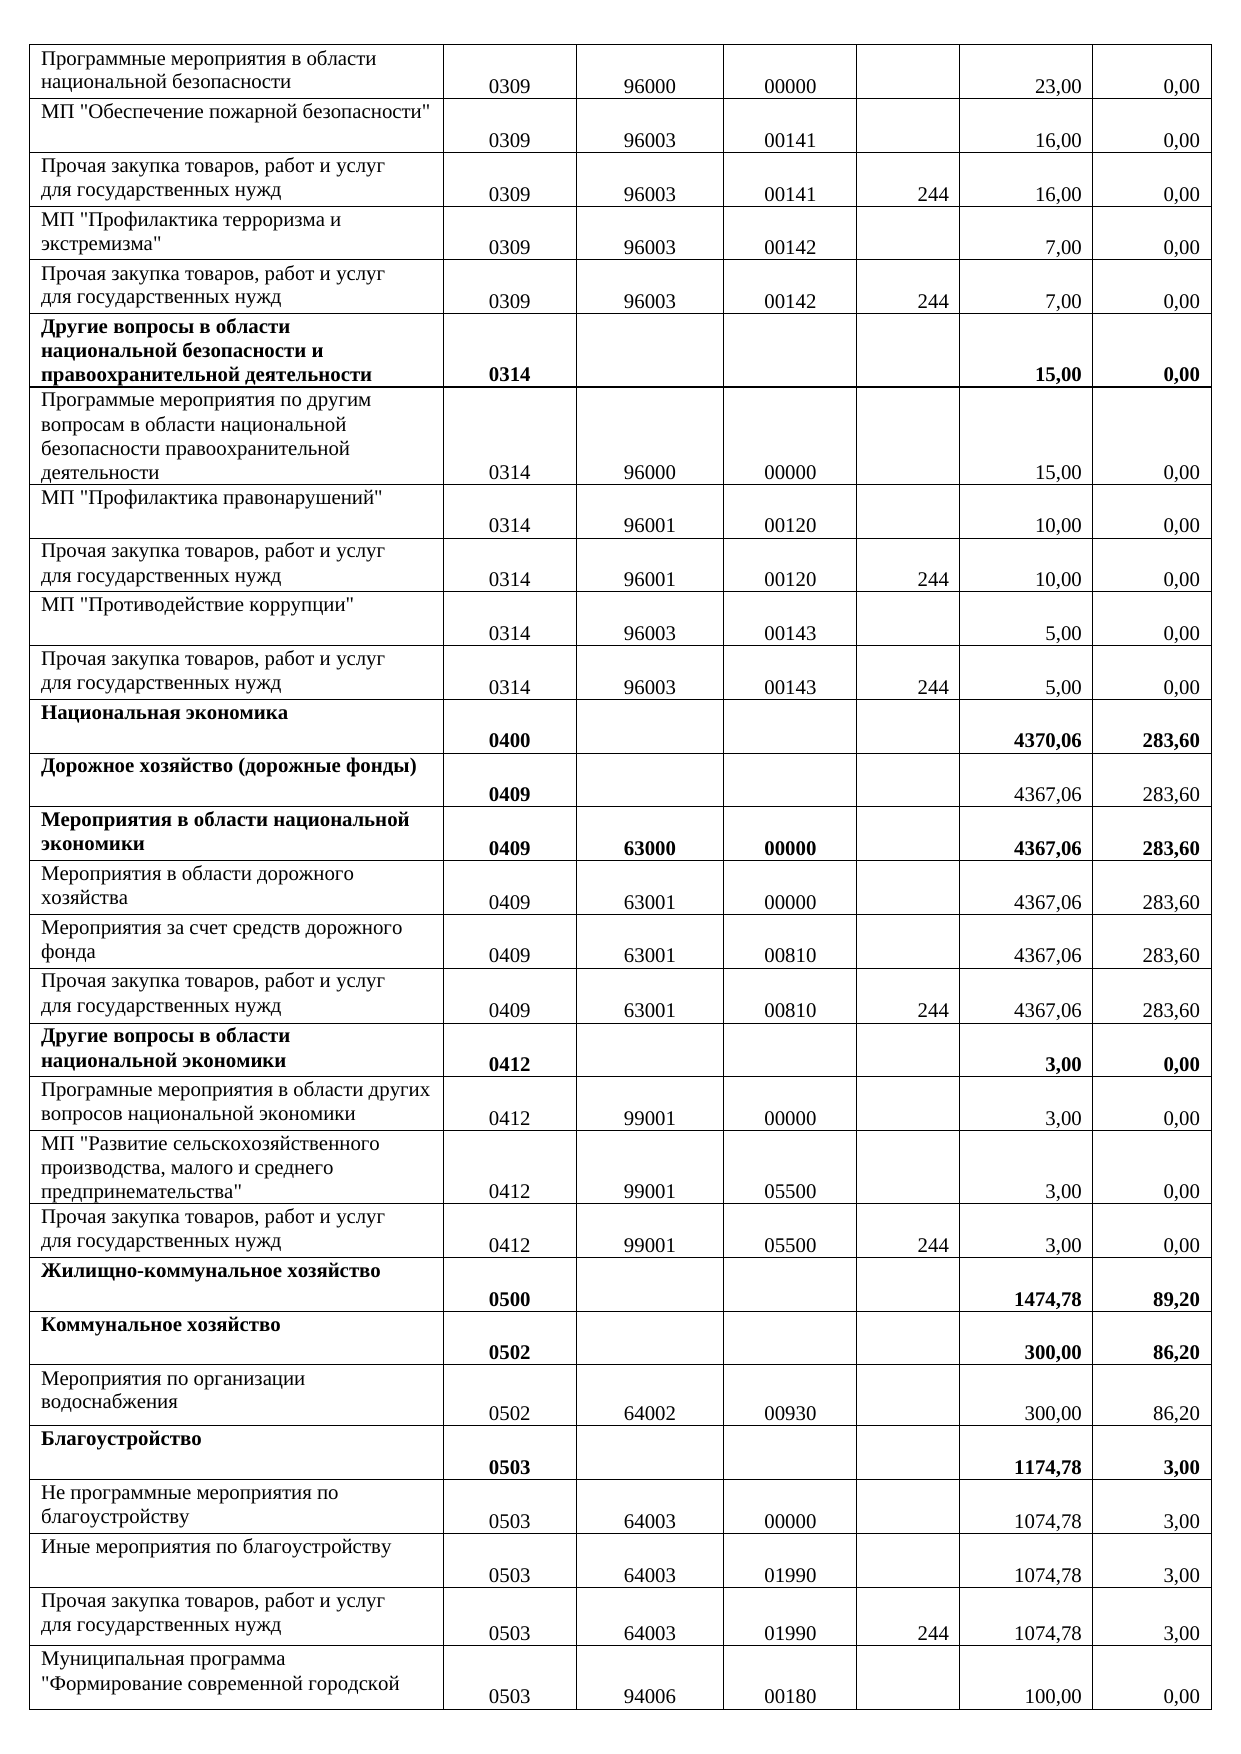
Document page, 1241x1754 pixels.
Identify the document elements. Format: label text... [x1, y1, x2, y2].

table_cell 96000 [577, 45, 723, 98]
table_cell Мероприятия в области национальной экономики [30, 807, 443, 860]
table_cell [857, 592, 959, 645]
table_cell 0503 [444, 1534, 576, 1587]
table_cell 0,00 [1093, 1131, 1211, 1203]
table_cell 3,00 [1093, 1534, 1211, 1587]
table_cell 244 [857, 1588, 959, 1645]
table_cell [857, 1024, 959, 1076]
table_cell [857, 807, 959, 860]
table_cell 00120 [724, 539, 856, 591]
table_cell [724, 754, 856, 806]
table_cell [857, 1258, 959, 1311]
table_cell [577, 314, 723, 386]
table_cell 244 [857, 539, 959, 591]
table_cell [857, 1534, 959, 1587]
table_cell 0503 [444, 1588, 576, 1645]
table_cell 300,00 [960, 1365, 1092, 1425]
table_cell 5,00 [960, 592, 1092, 645]
table_cell [577, 754, 723, 806]
table_cell 0,00 [1093, 45, 1211, 98]
table_cell [857, 700, 959, 752]
table_cell 0409 [444, 861, 576, 914]
table_cell 1474,78 [960, 1258, 1092, 1311]
table_cell 4370,06 [960, 700, 1092, 752]
table_cell 0502 [444, 1312, 576, 1364]
table_cell 3,00 [1093, 1426, 1211, 1479]
table_cell 94006 [577, 1646, 723, 1708]
table_cell Прочая закупка товаров, работ и услуг для государственных нужд [30, 969, 443, 1022]
table_cell 99001 [577, 1204, 723, 1257]
table_cell 01990 [724, 1588, 856, 1645]
table_cell [857, 1426, 959, 1479]
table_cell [30, 1646, 443, 1708]
table_cell 0,00 [1093, 1204, 1211, 1257]
table_cell 5,00 [960, 646, 1092, 699]
table_cell 96001 [577, 539, 723, 591]
table_cell Коммунальное хозяйство [30, 1312, 443, 1364]
table_cell Мероприятия в области дорожного хозяйства [30, 861, 443, 914]
table_cell 00000 [724, 45, 856, 98]
table_cell 0,00 [1093, 99, 1211, 152]
table_cell [857, 388, 959, 484]
table_cell Прочая закупка товаров, работ и услуг для государственных нужд [30, 646, 443, 699]
table_cell 4367,06 [960, 969, 1092, 1022]
table_cell Мероприятия по организации водоснабжения [30, 1365, 443, 1425]
table_cell 4367,06 [960, 754, 1092, 806]
table_cell 99001 [577, 1077, 723, 1130]
table_cell 1074,78 [960, 1588, 1092, 1645]
table_cell 0500 [444, 1258, 576, 1311]
table_cell 00000 [724, 1077, 856, 1130]
table_cell Другие вопросы в области национальной безопасности и правоохранительной деятельности [30, 314, 443, 386]
table_cell 0400 [444, 700, 576, 752]
table_cell 283,60 [1093, 969, 1211, 1022]
table_cell 4367,06 [960, 807, 1092, 860]
table_cell 0,00 [1093, 207, 1211, 259]
table_cell 0412 [444, 1204, 576, 1257]
table_cell 283,60 [1093, 807, 1211, 860]
table_cell 0,00 [1093, 388, 1211, 484]
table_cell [30, 1588, 443, 1645]
table_cell 00180 [724, 1646, 856, 1708]
table_cell Национальная экономика [30, 700, 443, 752]
table_cell 3,00 [1093, 1480, 1211, 1533]
table_cell Благоустройство [30, 1426, 443, 1479]
table_cell 00143 [724, 592, 856, 645]
table_cell МП "Профилактика терроризма и экстремизма" [30, 207, 443, 259]
table_cell 64003 [577, 1480, 723, 1533]
table_cell 3,00 [1093, 1588, 1211, 1645]
table_cell 0,00 [1093, 539, 1211, 591]
table_cell 0412 [444, 1024, 576, 1076]
table_cell 00142 [724, 207, 856, 259]
table_cell 0409 [444, 915, 576, 967]
table_cell Дорожное хозяйство (дорожные фонды) [30, 754, 443, 806]
table_cell 283,60 [1093, 861, 1211, 914]
table_cell 00810 [724, 969, 856, 1022]
table_cell 63001 [577, 915, 723, 967]
table_cell 0,00 [1093, 485, 1211, 537]
table_cell 283,60 [1093, 700, 1211, 752]
table_cell 0412 [444, 1131, 576, 1203]
table_cell 99001 [577, 1131, 723, 1203]
table_cell 0503 [444, 1426, 576, 1479]
table_cell [724, 1024, 856, 1076]
table_cell Не программные мероприятия по благоустройству [30, 1480, 443, 1533]
table_cell 96003 [577, 592, 723, 645]
table_cell 3,00 [960, 1131, 1092, 1203]
table_cell 0,00 [1093, 314, 1211, 386]
table_cell 00143 [724, 646, 856, 699]
table_cell 0,00 [1093, 592, 1211, 645]
table_cell 15,00 [960, 314, 1092, 386]
table_cell 00000 [724, 1480, 856, 1533]
table_cell 16,00 [960, 99, 1092, 152]
table_cell [857, 207, 959, 259]
table_cell МП "Обеспечение пожарной безопасности" [30, 99, 443, 152]
table_cell 86,20 [1093, 1365, 1211, 1425]
table_cell 00000 [724, 807, 856, 860]
table_cell Прочая закупка товаров, работ и услуг для государственных нужд [30, 1204, 443, 1257]
table_cell 0309 [444, 260, 576, 313]
table_cell 0314 [444, 646, 576, 699]
table_cell МП "Развитие сельскохозяйственного производства, малого и среднего предпринемательства" [30, 1131, 443, 1203]
table_cell [857, 314, 959, 386]
table_cell 05500 [724, 1131, 856, 1203]
table_cell 0309 [444, 207, 576, 259]
table_cell 0,00 [1093, 1024, 1211, 1076]
table_cell 0314 [444, 388, 576, 484]
table_cell [857, 1646, 959, 1708]
table_cell 283,60 [1093, 754, 1211, 806]
table_cell 05500 [724, 1204, 856, 1257]
table_cell 00120 [724, 485, 856, 537]
table_cell Програмные мероприятия в области других вопросов национальной экономики [30, 1077, 443, 1130]
table_cell 0,00 [1093, 646, 1211, 699]
table_cell 64003 [577, 1534, 723, 1587]
table_cell 3,00 [960, 1077, 1092, 1130]
table_cell 0409 [444, 754, 576, 806]
table_cell 0,00 [1093, 1077, 1211, 1130]
table_cell 96003 [577, 153, 723, 206]
table_cell 4367,06 [960, 861, 1092, 914]
table_cell МП "Профилактика правонарушений" [30, 485, 443, 537]
table_cell 1174,78 [960, 1426, 1092, 1479]
table_cell 00000 [724, 861, 856, 914]
table_cell 100,00 [960, 1646, 1092, 1708]
table_cell [724, 1312, 856, 1364]
table_cell 0309 [444, 153, 576, 206]
table_cell 0503 [444, 1646, 576, 1708]
table_cell 0,00 [1093, 260, 1211, 313]
table_cell 16,00 [960, 153, 1092, 206]
table_cell Мероприятия за счет средств дорожного фонда [30, 915, 443, 967]
table_cell 15,00 [960, 388, 1092, 484]
table_cell 96001 [577, 485, 723, 537]
table_cell [857, 1131, 959, 1203]
table_cell 283,60 [1093, 915, 1211, 967]
table_cell 7,00 [960, 207, 1092, 259]
table_cell 0503 [444, 1480, 576, 1533]
table_cell МП "Противодействие коррупции" [30, 592, 443, 645]
table_cell [577, 1024, 723, 1076]
table_cell 86,20 [1093, 1312, 1211, 1364]
table_cell Жилищно-коммунальное хозяйство [30, 1258, 443, 1311]
table_cell 0309 [444, 99, 576, 152]
table_cell 244 [857, 260, 959, 313]
table_cell 1074,78 [960, 1480, 1092, 1533]
table_cell 23,00 [960, 45, 1092, 98]
table_cell 00141 [724, 99, 856, 152]
table_cell Прочая закупка товаров, работ и услуг для государственных нужд [30, 539, 443, 591]
table_cell [857, 1077, 959, 1130]
table_cell [857, 1480, 959, 1533]
table_cell [857, 915, 959, 967]
table_cell [724, 314, 856, 386]
table_cell 0309 [444, 45, 576, 98]
table_cell 64003 [577, 1588, 723, 1645]
table_cell [857, 45, 959, 98]
table_cell 3,00 [960, 1204, 1092, 1257]
table_cell 0,00 [1093, 153, 1211, 206]
table_cell 0314 [444, 539, 576, 591]
table_cell 0314 [444, 485, 576, 537]
table_cell 0502 [444, 1365, 576, 1425]
table_cell 0409 [444, 807, 576, 860]
table_cell [724, 700, 856, 752]
table_cell 10,00 [960, 539, 1092, 591]
table_cell Другие вопросы в области национальной экономики [30, 1024, 443, 1076]
table_cell [724, 1426, 856, 1479]
table_cell 00000 [724, 388, 856, 484]
table_cell 89,20 [1093, 1258, 1211, 1311]
table_cell [577, 700, 723, 752]
table_cell 1074,78 [960, 1534, 1092, 1587]
table_cell Прочая закупка товаров, работ и услуг для государственных нужд [30, 260, 443, 313]
table_cell [577, 1312, 723, 1364]
table_cell [857, 99, 959, 152]
table_cell 96003 [577, 207, 723, 259]
table_cell [724, 1258, 856, 1311]
table_cell [577, 1258, 723, 1311]
table_cell 0409 [444, 969, 576, 1022]
table_cell 00810 [724, 915, 856, 967]
table_cell [857, 754, 959, 806]
table_cell 64002 [577, 1365, 723, 1425]
table_cell 0314 [444, 592, 576, 645]
table_cell [577, 1426, 723, 1479]
table_cell 96003 [577, 99, 723, 152]
table_cell 3,00 [960, 1024, 1092, 1076]
table_cell 244 [857, 969, 959, 1022]
table_cell 10,00 [960, 485, 1092, 537]
table_cell 4367,06 [960, 915, 1092, 967]
table_cell [857, 1312, 959, 1364]
table_cell 00142 [724, 260, 856, 313]
table_cell [857, 861, 959, 914]
table_cell 63001 [577, 861, 723, 914]
table_cell 7,00 [960, 260, 1092, 313]
table_cell 00141 [724, 153, 856, 206]
table_cell 244 [857, 153, 959, 206]
table_cell Программые мероприятия по другим вопросам в области национальной безопасности правоохранительной деятельности [30, 388, 443, 484]
table_cell [857, 1365, 959, 1425]
table_cell 0,00 [1093, 1646, 1211, 1708]
table_cell 244 [857, 646, 959, 699]
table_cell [30, 153, 443, 206]
table_cell 00930 [724, 1365, 856, 1425]
table_cell 96003 [577, 260, 723, 313]
table_cell Иные мероприятия по благоустройству [30, 1534, 443, 1587]
table_cell 0314 [444, 314, 576, 386]
table_cell 300,00 [960, 1312, 1092, 1364]
table_cell 0412 [444, 1077, 576, 1130]
table_cell 244 [857, 1204, 959, 1257]
table_cell 63001 [577, 969, 723, 1022]
table_cell [857, 485, 959, 537]
table_cell Программные мероприятия в области национальной безопасности [30, 45, 443, 98]
table_cell 96000 [577, 388, 723, 484]
table_cell 63000 [577, 807, 723, 860]
table_cell 96003 [577, 646, 723, 699]
table_cell 01990 [724, 1534, 856, 1587]
